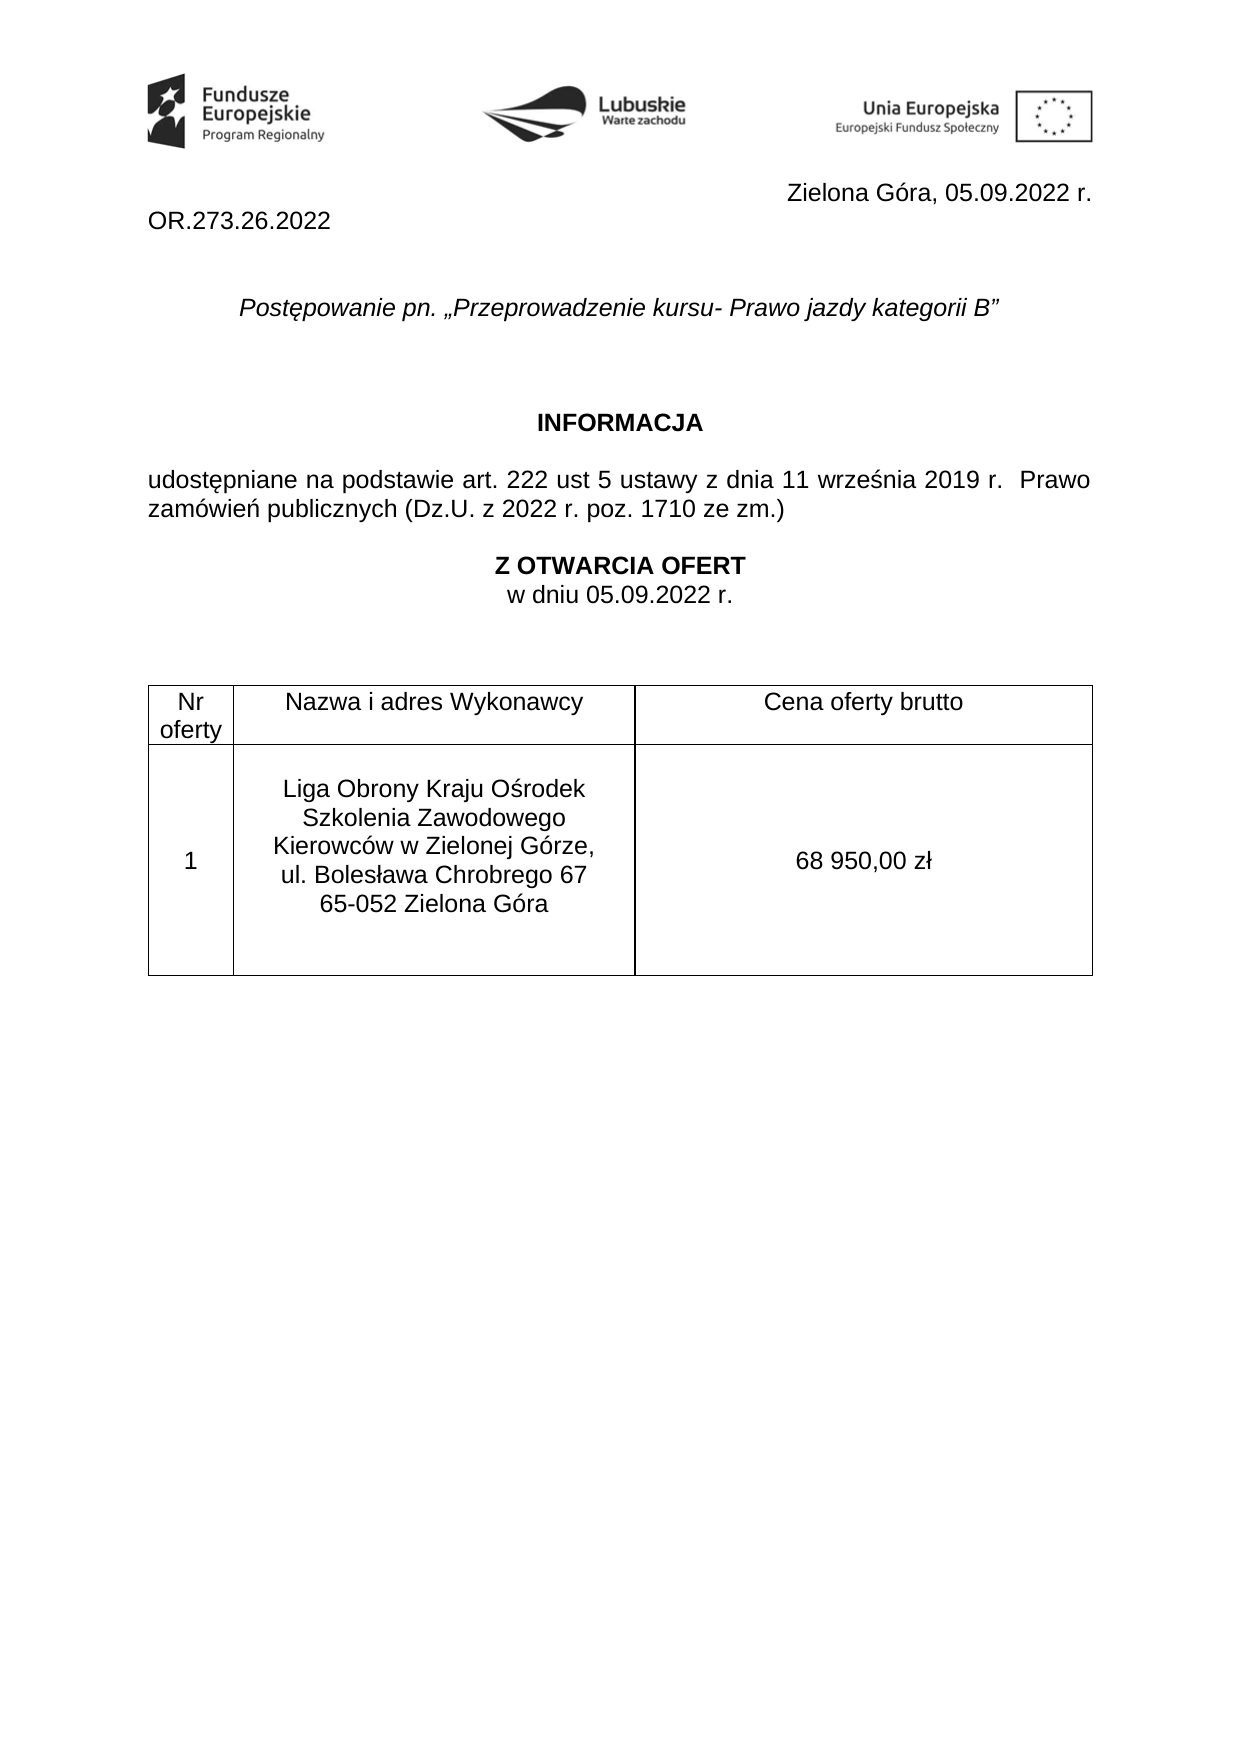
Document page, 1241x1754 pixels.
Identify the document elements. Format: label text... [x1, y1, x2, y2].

table_cell 68 950,00 zł [636, 745, 1092, 975]
text INFORMACJA [148, 407, 1093, 436]
text w dniu 05.09.2022 r. [148, 580, 1093, 609]
text udostępniane na podstawie art. 222 ust 5 ustawy z dnia 11 września 2019 r. Prawo zamówień publicznych (Dz.U. z 2022 r. poz. 1710 ze zm.) [148, 465, 1093, 522]
text OR.273.26.2022 [148, 206, 1093, 235]
table_header Nazwa i adres Wykonawcy [234, 686, 634, 744]
table_header Cena oferty brutto [636, 686, 1092, 744]
table_cell 1 [149, 745, 233, 975]
picture [147, 73, 1093, 149]
text Z OTWARCIA OFERT [148, 551, 1093, 580]
table_header Nr oferty [149, 686, 233, 744]
text Postępowanie pn. „Przeprowadzenie kursu- Prawo jazdy kategorii B” [148, 292, 1093, 321]
table_cell Liga Obrony Kraju Ośrodek Szkolenia Zawodowego Kierowców w Zielonej Górze, ul. Bolesława Chrobrego 67 65-052 Zielona Góra [234, 745, 634, 975]
text Zielona Góra, 05.09.2022 r. [148, 177, 1093, 206]
